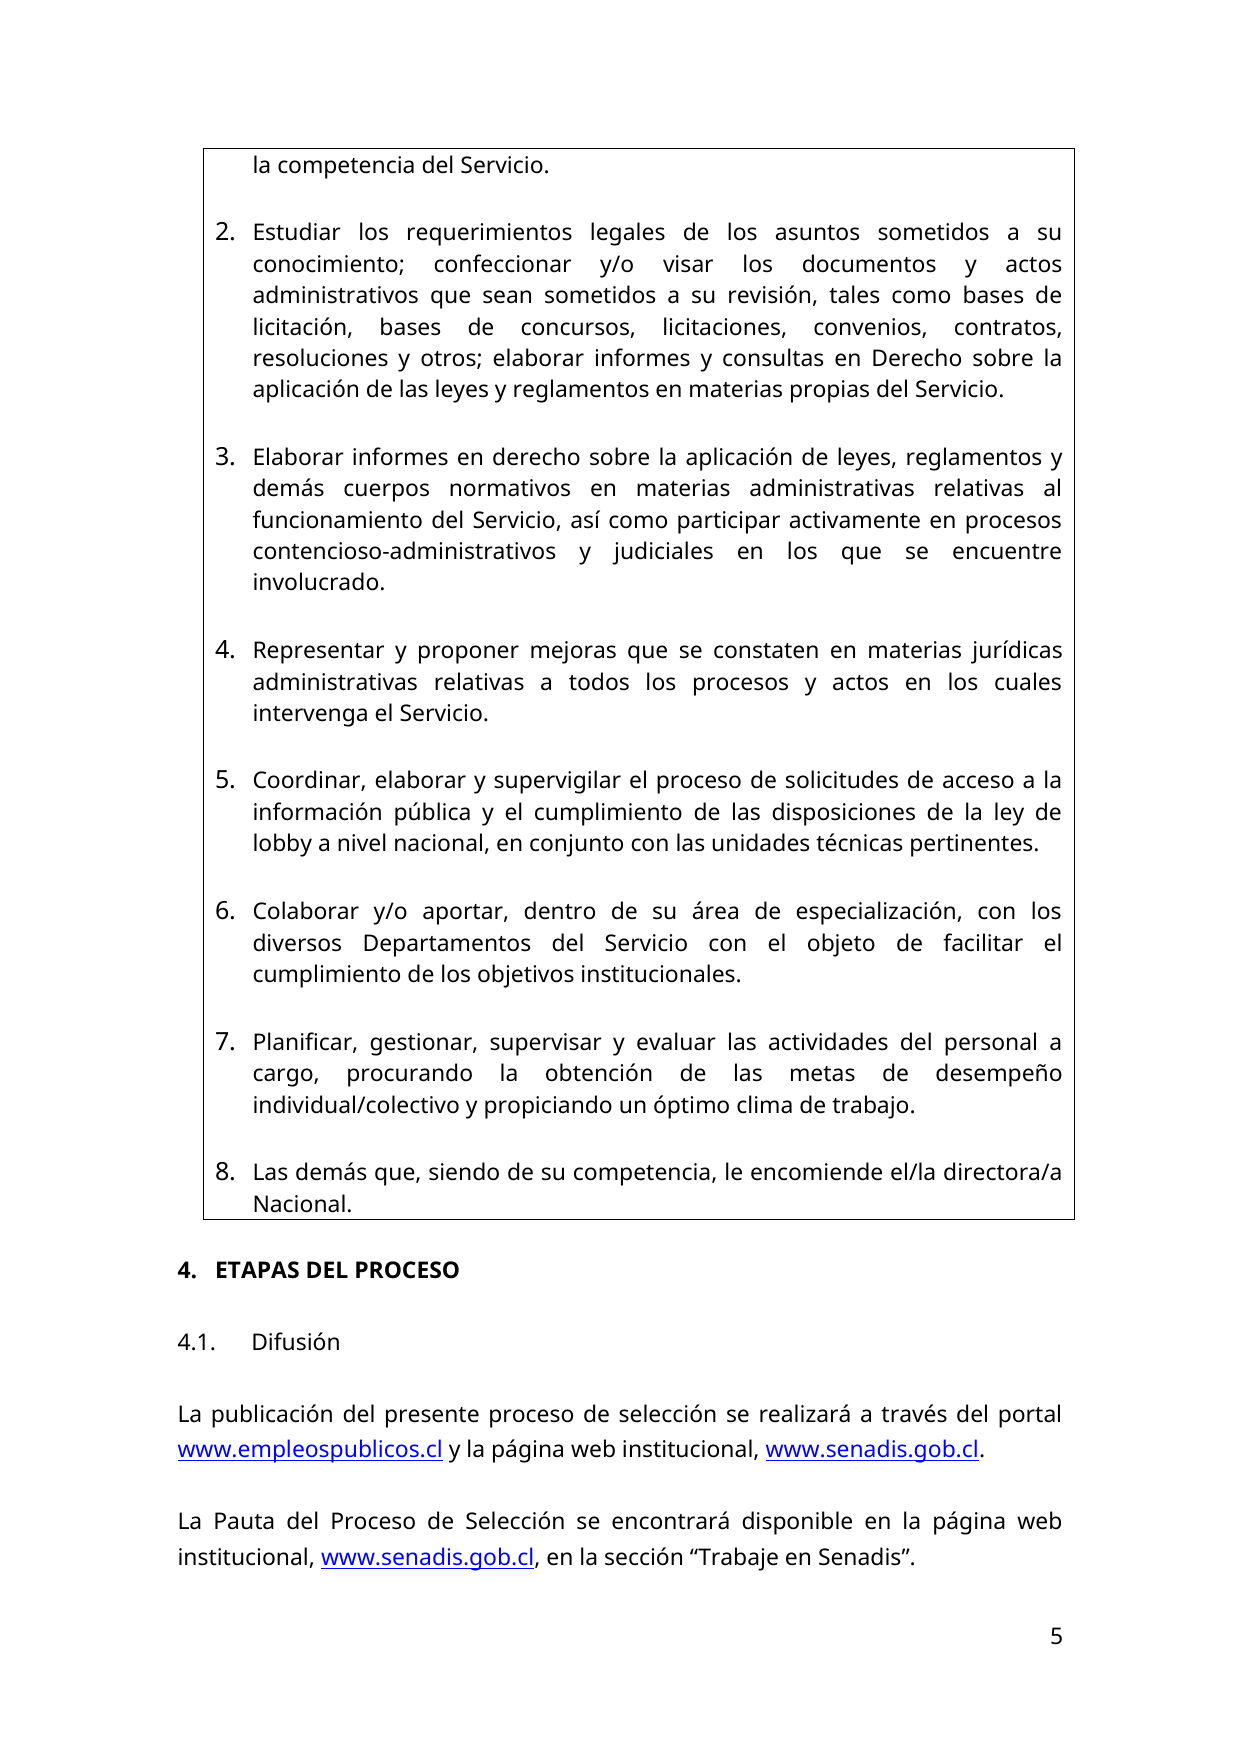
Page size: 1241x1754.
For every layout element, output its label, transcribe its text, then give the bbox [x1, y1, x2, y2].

text 4.1. Difusión [177, 1326, 1063, 1357]
text La Pauta del Proceso de Selección se encontrará disponible en la página web institucional, www.senadis.gob.cl, en la sección “Trabaje en Senadis”. [177, 1505, 1063, 1572]
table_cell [204, 149, 1074, 1219]
list ETAPAS DEL PROCESO [177, 1254, 1063, 1285]
text La publicación del presente proceso de selección se realizará a través del portal www.empleospublicos.cl y la página web institucional, www.senadis.gob.cl. [177, 1397, 1063, 1465]
